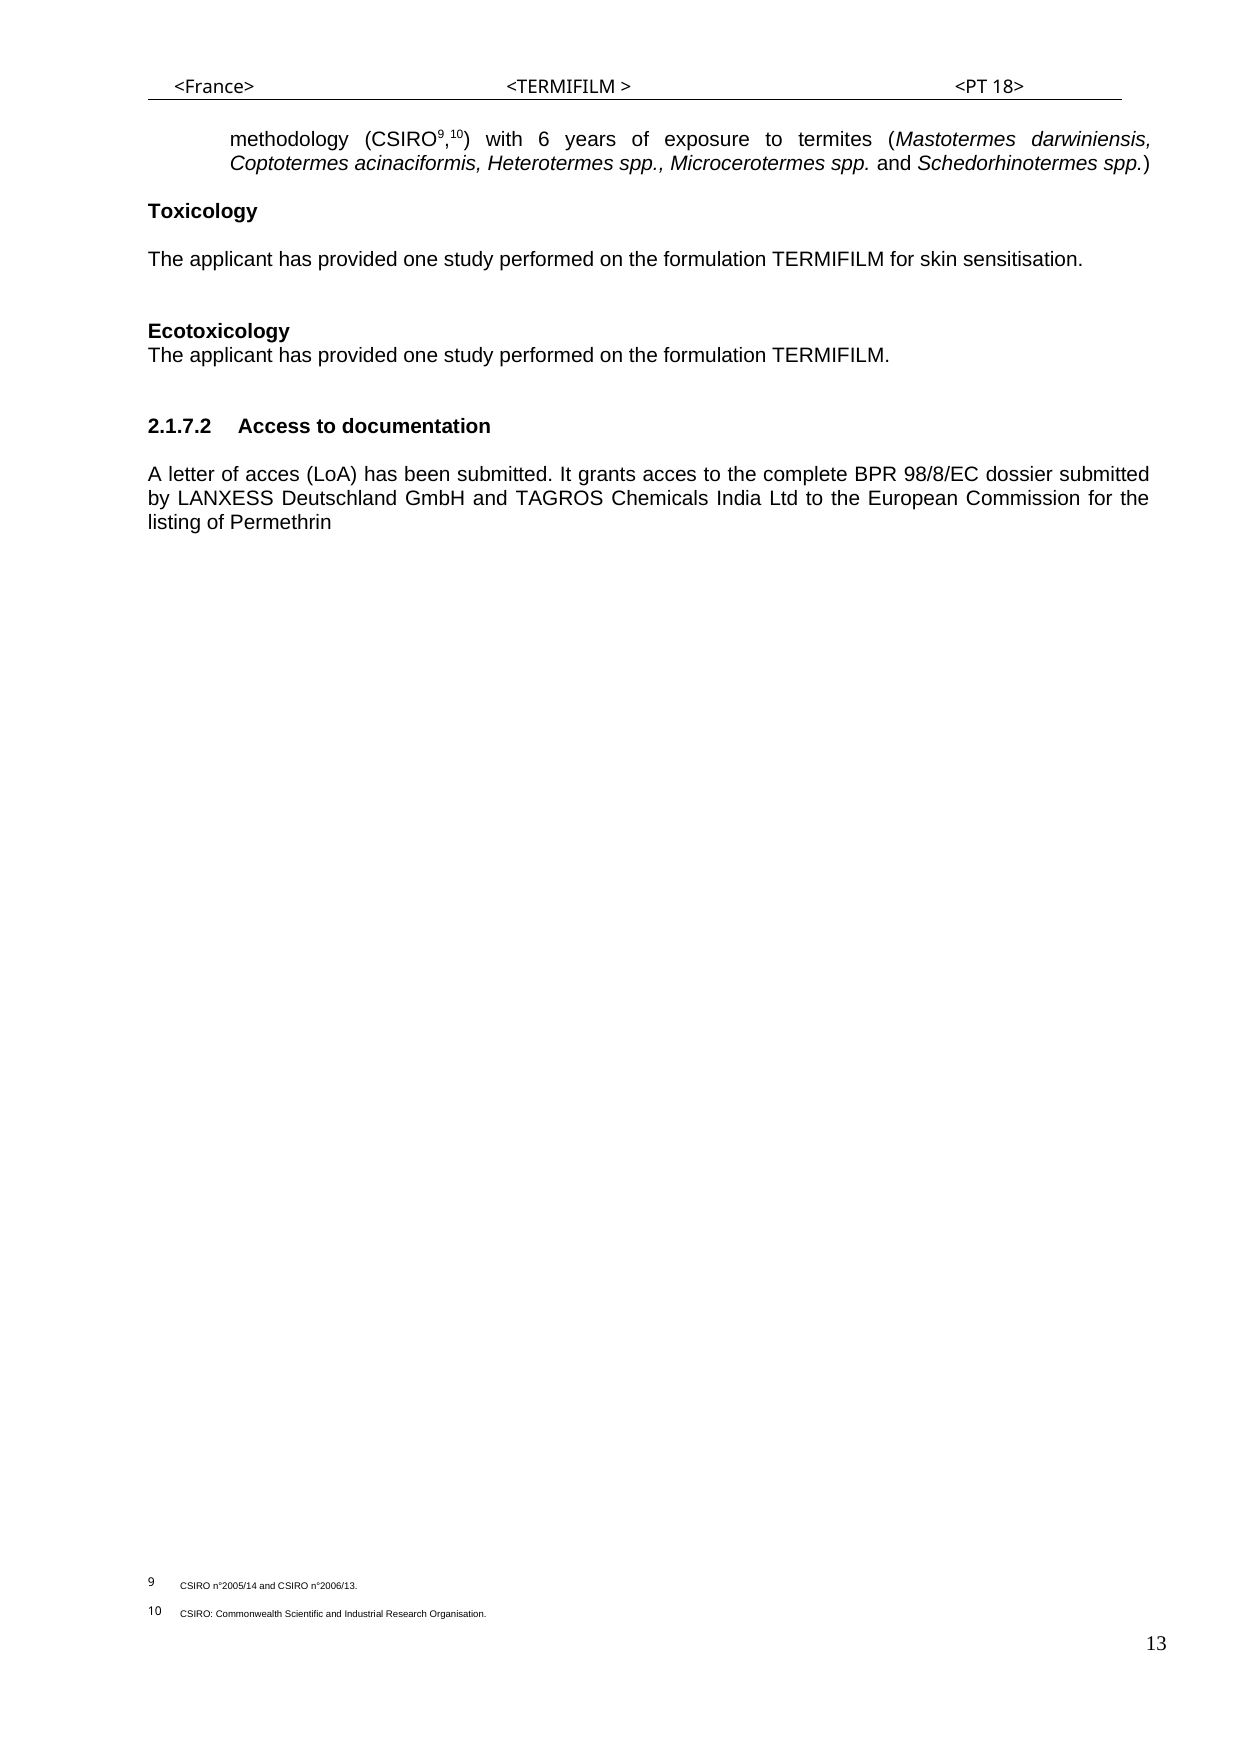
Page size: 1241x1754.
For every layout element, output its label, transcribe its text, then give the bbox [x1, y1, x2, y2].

subtitle Access to documentation [148, 414, 1152, 438]
text Toxicology [148, 199, 1152, 223]
text The applicant has provided one study performed on the formulation TERMIFILM. [148, 342, 1152, 366]
text The applicant has provided one study performed on the formulation TERMIFILM for skin sensitisation. [148, 247, 1152, 271]
text Ecotoxicology [148, 318, 1152, 342]
text A letter of acces (LoA) has been submitted. It grants acces to the complete BPR 98/8/EC dossier submitted by LANXESS Deutschland GmbH and TAGROS Chemicals India Ltd to the European Commission for the listing of Permethrin [148, 462, 1152, 534]
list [192, 127, 1152, 175]
